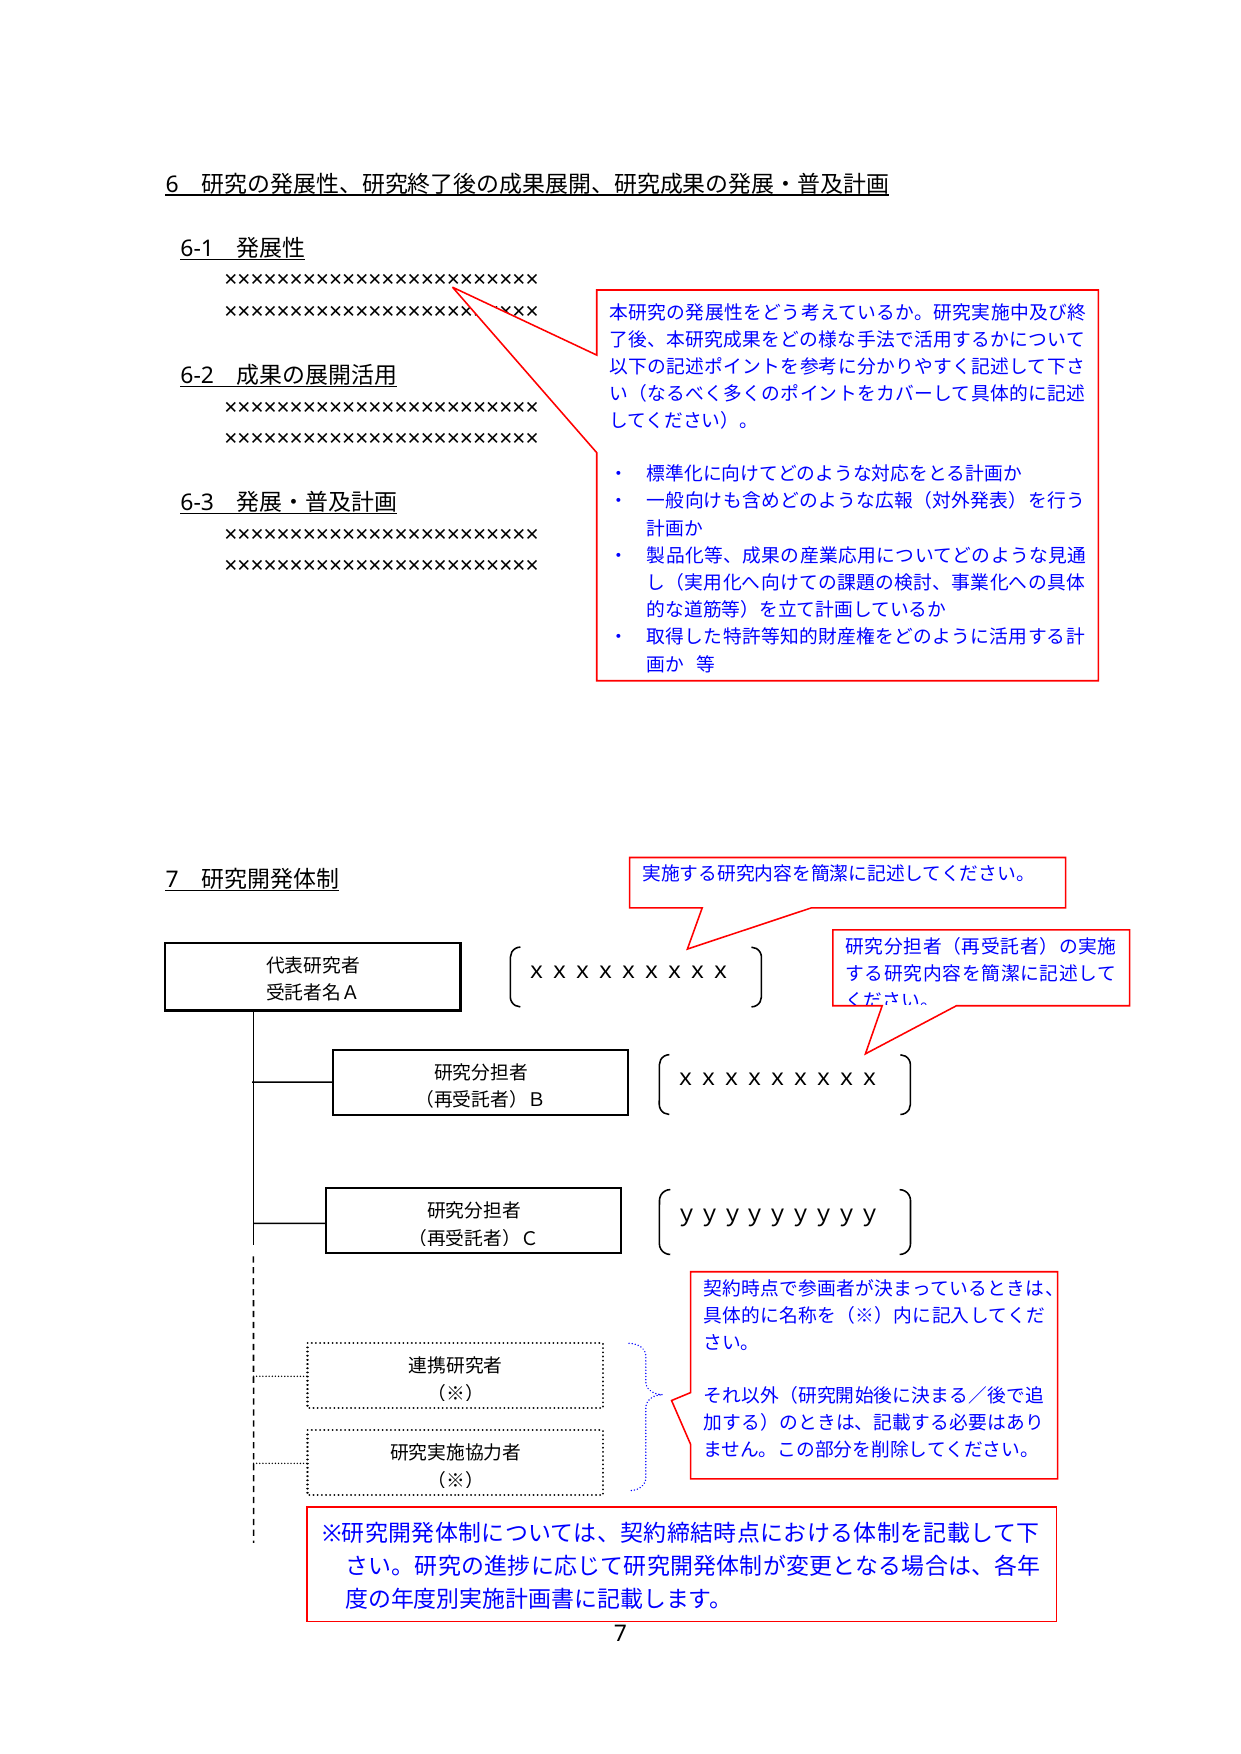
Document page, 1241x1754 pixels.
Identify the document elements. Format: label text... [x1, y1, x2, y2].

text 6-2 成果の展開活用 [180, 357, 540, 390]
text ×××××××××××××××××××××××× [224, 294, 484, 326]
text ×××××××××××××××××××××××× [471, 294, 595, 326]
text ×××××××××××××××××××××××× [224, 549, 595, 580]
list ×××××××××××××××××××××××× [224, 263, 1075, 294]
text ×××××××××××××××××××××××× [224, 517, 595, 549]
text 7 研究開発体制 [165, 861, 628, 894]
text 6 研究の発展性、研究終了後の成果展開、研究成果の発展・普及計画 [165, 165, 1075, 199]
text ×××××××××××××××××××××××× [224, 422, 595, 453]
text ×××××××××××××××××××××××× [224, 390, 568, 422]
text 6-3 発展・普及計画 [180, 484, 595, 517]
text 6-1 発展性 [180, 230, 1075, 263]
